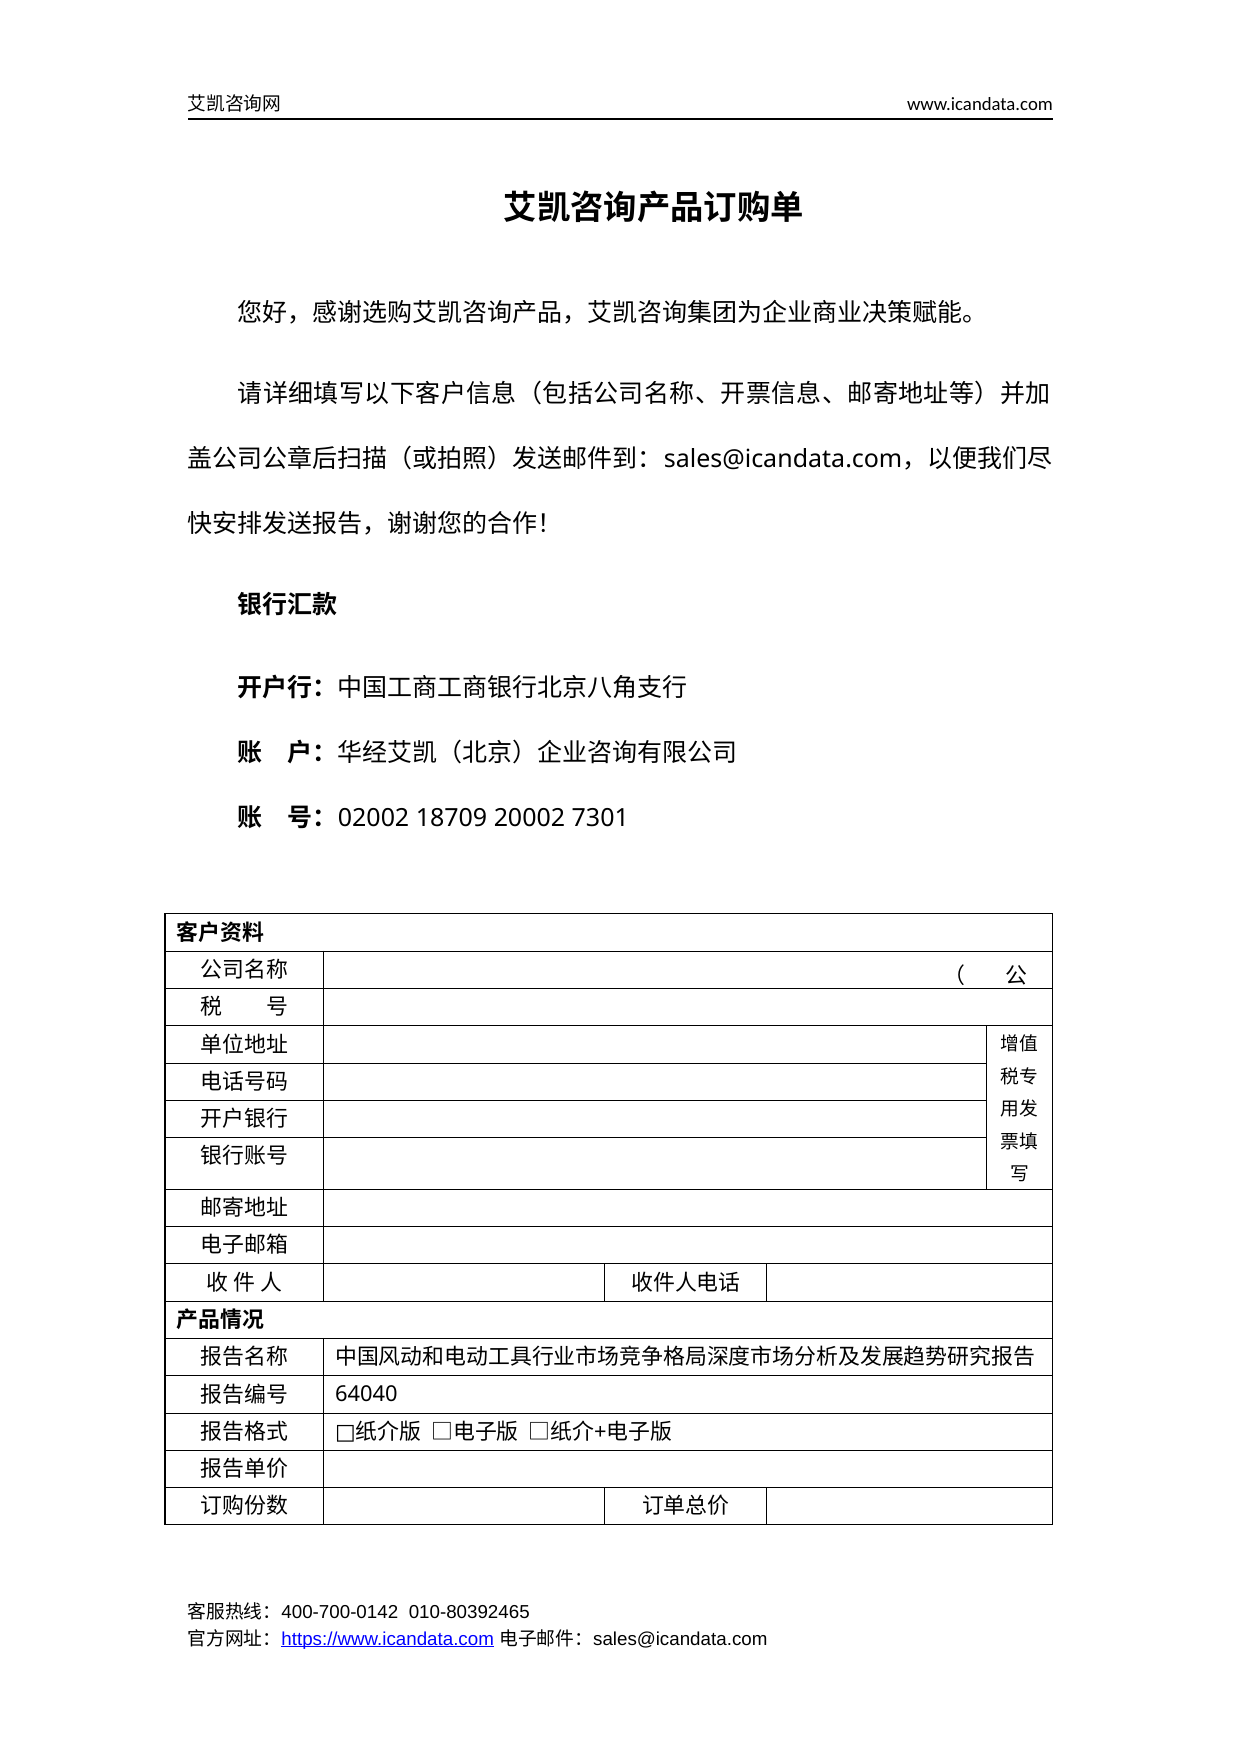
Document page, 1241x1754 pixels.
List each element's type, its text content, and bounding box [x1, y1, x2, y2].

text 开户行：中国工商工商银行北京八角支行 [187, 653, 1053, 718]
table_cell [324, 1101, 986, 1137]
table_cell 收 件 人 [166, 1264, 323, 1301]
table_cell 电话号码 [166, 1064, 323, 1100]
text 银行汇款 [187, 570, 1053, 635]
table_cell [324, 1227, 1052, 1263]
table_cell 电子邮箱 [166, 1227, 323, 1263]
table_cell [324, 1264, 604, 1301]
table_cell [767, 1264, 1052, 1301]
table_cell 产品情况 [166, 1302, 1052, 1338]
table_cell [324, 1488, 604, 1524]
table_cell 税 号 [166, 989, 323, 1025]
table_cell 单位地址 [166, 1026, 323, 1062]
table_cell 报告编号 [166, 1376, 323, 1412]
table_cell 增值税专用发票填写 [987, 1026, 1052, 1189]
table_cell 报告单价 [166, 1451, 323, 1487]
table_cell [767, 1488, 1052, 1524]
table_cell [324, 989, 1052, 1025]
table_cell [324, 1026, 986, 1062]
text 艾凯咨询产品订购单 [187, 172, 1053, 237]
table_cell [324, 952, 1052, 988]
table_cell 报告格式 [166, 1414, 323, 1450]
table_cell 中国风动和电动工具行业市场竞争格局深度市场分析及发展趋势研究报告 [324, 1339, 1052, 1375]
text 账 户：华经艾凯（北京）企业咨询有限公司 [187, 718, 1053, 783]
table_cell 开户银行 [166, 1101, 323, 1137]
table_cell 公司名称 [166, 952, 323, 988]
table_cell □纸介版 □电子版 □纸介+电子版 [324, 1414, 1052, 1450]
table_cell 邮寄地址 [166, 1190, 323, 1226]
table_cell 收件人电话 [605, 1264, 766, 1301]
text 账 号：02002 18709 20002 7301 [187, 783, 1053, 848]
table_cell 订购份数 [166, 1488, 323, 1524]
table_cell [324, 1138, 986, 1189]
table_cell 报告名称 [166, 1339, 323, 1375]
table_cell [324, 1451, 1052, 1487]
table_cell [324, 1064, 986, 1100]
table_cell 64040 [324, 1376, 1052, 1412]
table_cell 订单总价 [605, 1488, 766, 1524]
text 请详细填写以下客户信息（包括公司名称、开票信息、邮寄地址等）并加盖公司公章后扫描（或拍照）发送邮件到：sales@icandata.com，以便我们尽快安排发送报告，谢谢您的合作！ [187, 359, 1053, 554]
text 您好，感谢选购艾凯咨询产品，艾凯咨询集团为企业商业决策赋能。 [187, 278, 1053, 343]
table_cell 银行账号 [166, 1138, 323, 1189]
table_cell [324, 1190, 1052, 1226]
table_header 客户资料 [166, 914, 1052, 951]
